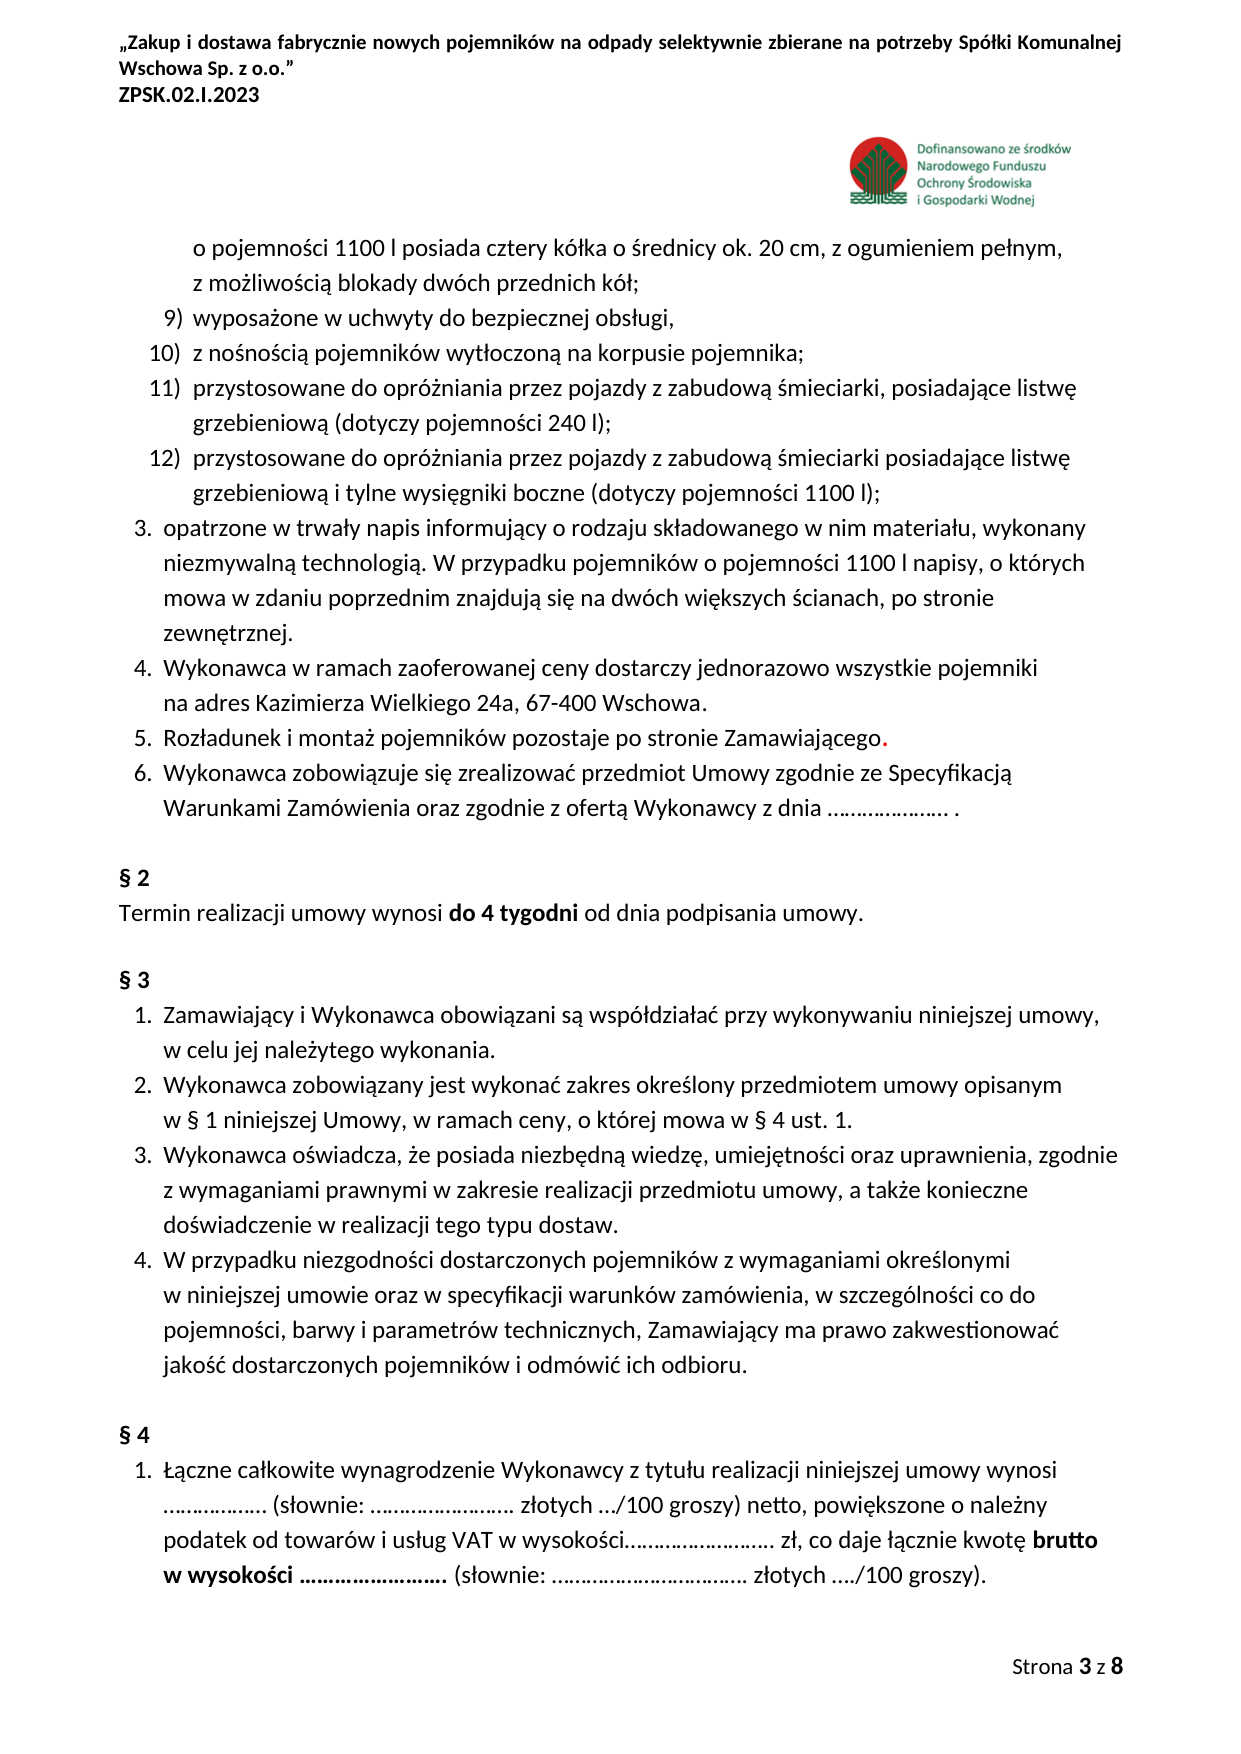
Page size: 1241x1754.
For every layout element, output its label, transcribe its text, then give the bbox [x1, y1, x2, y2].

list wyposażone w uchwyty do bezpiecznej obsługi, [163, 302, 1123, 333]
list przystosowane do opróżniania przez pojazdy z zabudową śmieciarki, posiadające listwę grzebieniową (dotyczy pojemności 240 l); [148, 372, 1123, 438]
text § 3 [119, 965, 1123, 995]
text Termin realizacji umowy wynosi do 4 tygodni od dnia podpisania umowy. [119, 897, 1123, 928]
picture [821, 108, 1124, 233]
list Zamawiający i Wykonawca obowiązani są współdziałać przy wykonywaniu niniejszej umowy, w celu jej należytego wykonania. [133, 1000, 1123, 1065]
list z nośnością pojemników wytłoczoną na korpusie pojemnika; [148, 337, 1123, 368]
text § 4 [119, 1420, 1123, 1450]
text § 2 [119, 862, 1123, 893]
list Wykonawca w ramach zaoferowanej ceny dostarczy jednorazowo wszystkie pojemniki na adres Kazimierza Wielkiego 24a, 67-400 Wschowa. [133, 652, 1123, 718]
list Wykonawca zobowiązuje się zrealizować przedmiot Umowy zgodnie ze Specyfikacją Warunkami Zamówienia oraz zgodnie z ofertą Wykonawcy z dnia ………………… . [133, 757, 1123, 823]
list opatrzone w trwały napis informujący o rodzaju składowanego w nim materiału, wykonany niezmywalną technologią. W przypadku pojemników o pojemności 1100 l napisy, o których mowa w zdaniu poprzednim znajdują się na dwóch większych ścianach, po stronie zewnętrznej. [133, 512, 1123, 648]
list Wykonawca oświadcza, że posiada niezbędną wiedzę, umiejętności oraz uprawnienia, zgodnie z wymaganiami prawnymi w zakresie realizacji przedmiotu umowy, a także konieczne doświadczenie w realizacji tego typu dostaw. [133, 1140, 1123, 1240]
list Wykonawca zobowiązany jest wykonać zakres określony przedmiotem umowy opisanym w § 1 niniejszej Umowy, w ramach ceny, o której mowa w § 4 ust. 1. [133, 1070, 1123, 1135]
list W przypadku niezgodności dostarczonych pojemników z wymaganiami określonymi w niniejszej umowie oraz w specyfikacji warunków zamówienia, w szczególności co do pojemności, barwy i parametrów technicznych, Zamawiający ma prawo zakwestionować jakość dostarczonych pojemników i odmówić ich odbioru. [133, 1245, 1123, 1380]
list Łączne całkowite wynagrodzenie Wykonawcy z tytułu realizacji niniejszej umowy wynosi ……………… (słownie: ……………………. złotych …/100 groszy) netto, powiększone o należny podatek od towarów i usług VAT w wysokości…………………….. zł, co daje łącznie kwotę brutto w wysokości ……………………. (słownie: ……………………………. złotych …./100 groszy). [133, 1455, 1123, 1590]
list Rozładunek i montaż pojemników pozostaje po stronie Zamawiającego. [133, 722, 1123, 753]
list przystosowane do opróżniania przez pojazdy z zabudową śmieciarki posiadające listwę grzebieniową i tylne wysięgniki boczne (dotyczy pojemności 1100 l); [148, 442, 1123, 508]
